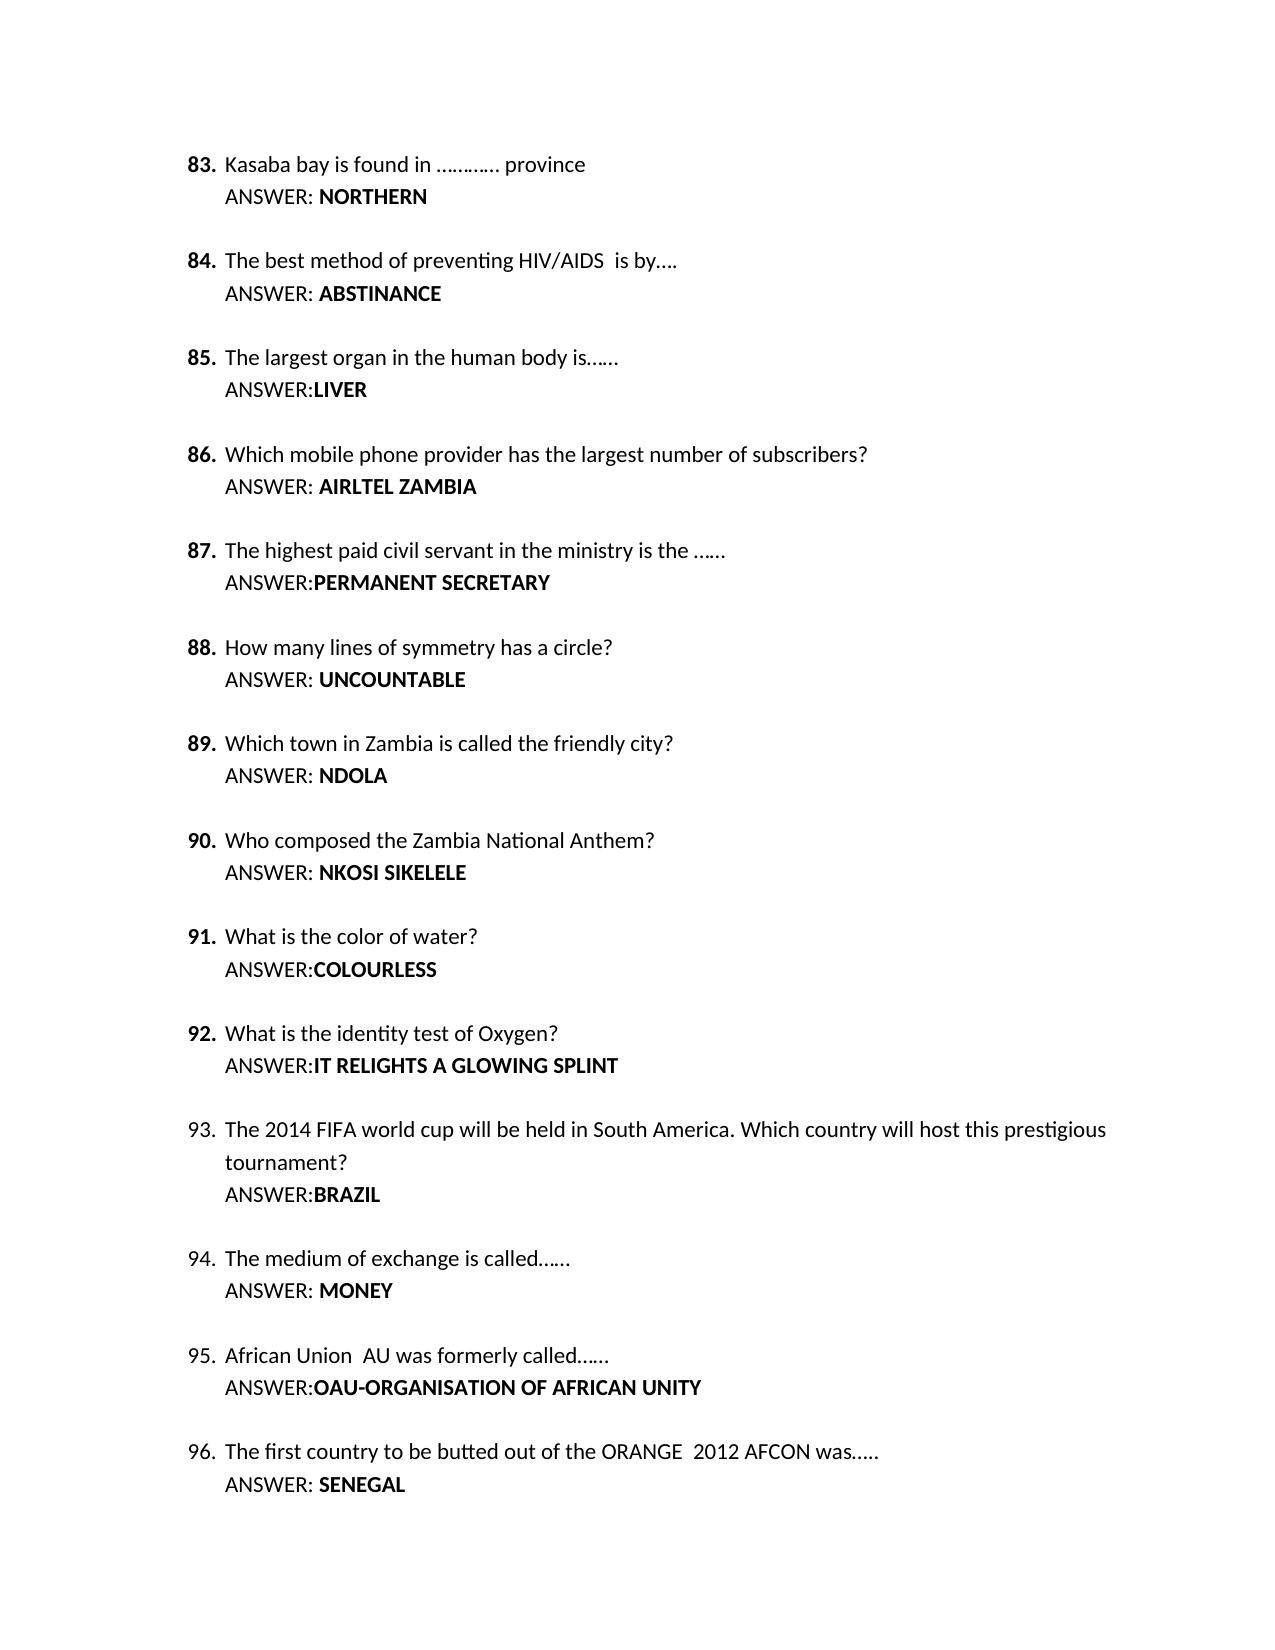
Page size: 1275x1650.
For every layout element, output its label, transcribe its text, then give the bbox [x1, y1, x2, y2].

list How many lines of symmetry has a circle? [187, 633, 1125, 661]
list ANSWER: ABSTINANCE [225, 279, 1125, 307]
list ANSWER:OAU-ORGANISATION OF AFRICAN UNITY [225, 1373, 1125, 1401]
list What is the color of water? [187, 922, 1125, 951]
list Which mobile phone provider has the largest number of subscribers? [187, 440, 1125, 468]
list African Union AU was formerly called…… [187, 1341, 1125, 1369]
list Who composed the Zambia National Anthem? [187, 826, 1125, 854]
list ANSWER: SENEGAL [225, 1470, 1125, 1498]
list The first country to be butted out of the ORANGE 2012 AFCON was….. [187, 1437, 1125, 1466]
list The 2014 FIFA world cup will be held in South America. Which country will host this prestigious tournament? [187, 1116, 1125, 1176]
list ANSWER:COLOURLESS [225, 955, 1125, 983]
list ANSWER: NKOSI SIKELELE [225, 858, 1125, 886]
list ANSWER:PERMANENT SECRETARY [225, 568, 1125, 596]
list The highest paid civil servant in the ministry is the …… [187, 536, 1125, 564]
list ANSWER:IT RELIGHTS A GLOWING SPLINT [225, 1051, 1125, 1079]
list The medium of exchange is called…… [187, 1244, 1125, 1272]
list ANSWER: UNCOUNTABLE [225, 665, 1125, 693]
list ANSWER: NDOLA [225, 762, 1125, 789]
list ANSWER:LIVER [225, 375, 1125, 403]
list The best method of preventing HIV/AIDS is by…. [187, 247, 1125, 274]
list ANSWER: MONEY [225, 1277, 1125, 1304]
list ANSWER: AIRLTEL ZAMBIA [225, 472, 1125, 500]
list ANSWER: NORTHERN [225, 182, 1125, 210]
list Which town in Zambia is called the friendly city? [187, 729, 1125, 757]
list Kasaba bay is found in ………… province [187, 150, 1125, 178]
list What is the identity test of Oxygen? [187, 1019, 1125, 1047]
list The largest organ in the human body is…… [187, 343, 1125, 371]
list ANSWER:BRAZIL [225, 1180, 1125, 1208]
